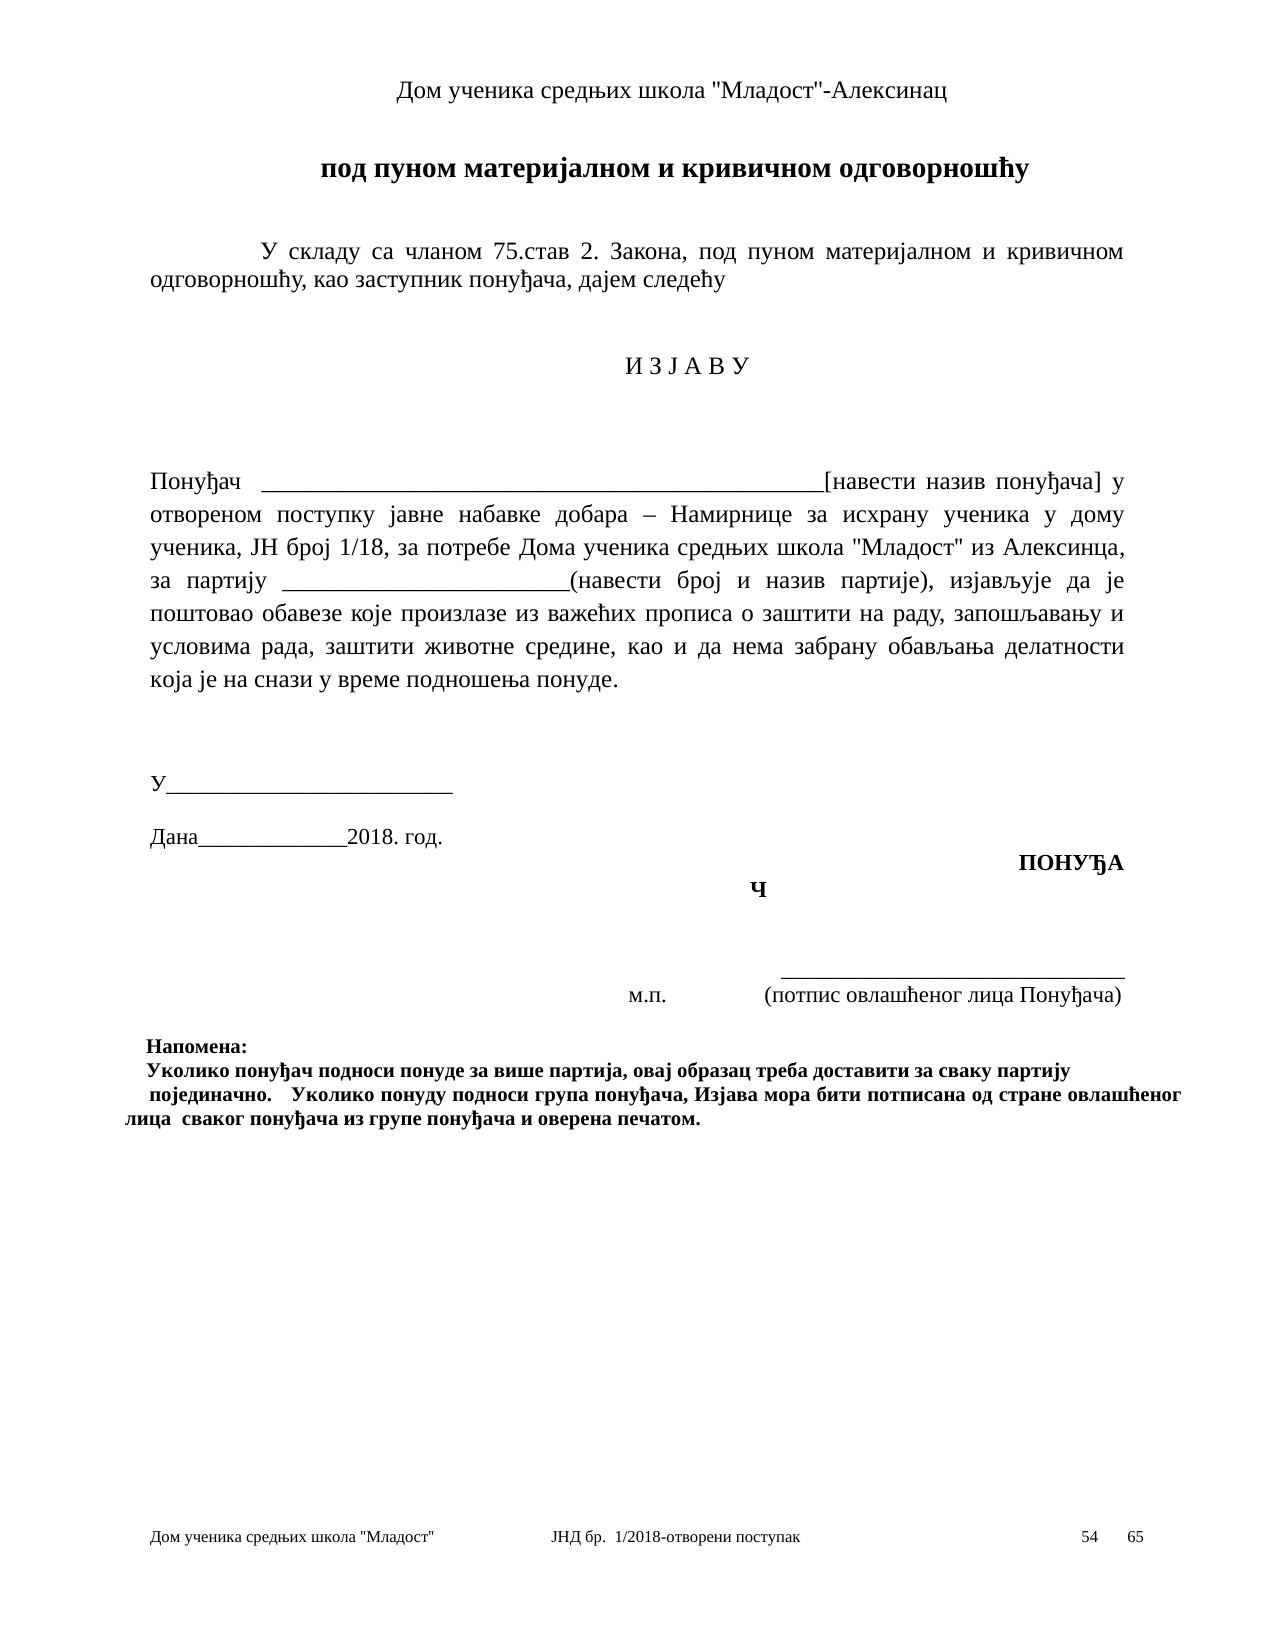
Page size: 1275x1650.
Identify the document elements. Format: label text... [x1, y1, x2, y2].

text под пуном материјалном и кривичном одговорношћу [75, 150, 1162, 183]
text У складу са чланом 75.став 2. Закона, под пуном материјалном и кривичном одговорношћу, као заступник понуђача, дајем следећу [150, 236, 1125, 293]
text м.п. (потпис овлашћеног лица Понуђача) [525, 981, 1125, 1008]
text Дана_____________2018. год. [150, 823, 1125, 849]
text ______________________________ [150, 955, 1125, 981]
text И З Ј А В У [150, 351, 1125, 379]
text ПОНУЂАЧ [750, 849, 1125, 902]
text У_________________________ [150, 770, 1125, 797]
text Напомена: [125, 1034, 1183, 1058]
text Понуђач _____________________________________________[навести назив понуђача] у отвореном поступку јавне набавке добара – Намирнице за исхрану ученика у дому ученика, ЈН број 1/18, за потребе Дома ученика средњих школа ''Младост'' из Алексинца, за партију _______________________(навести број и назив партије), изјављује да је поштовао обавезе које произлазе из важећих прописа о заштити на раду, запошљавању и условима рада, заштити животне средине, као и да нема забрану обављања делатности која је на снази у време подношења понуде. [150, 466, 1125, 693]
text Уколико понуђач подноси понуде за више партија, овај образац треба доставити за сваку партију [125, 1058, 1183, 1082]
text појединачно. Уколико понуду подноси група понуђача, Изјава мора бити потписана од стране овлашћеног лица сваког понуђача из групе понуђача и оверена печатом. [125, 1082, 1183, 1130]
